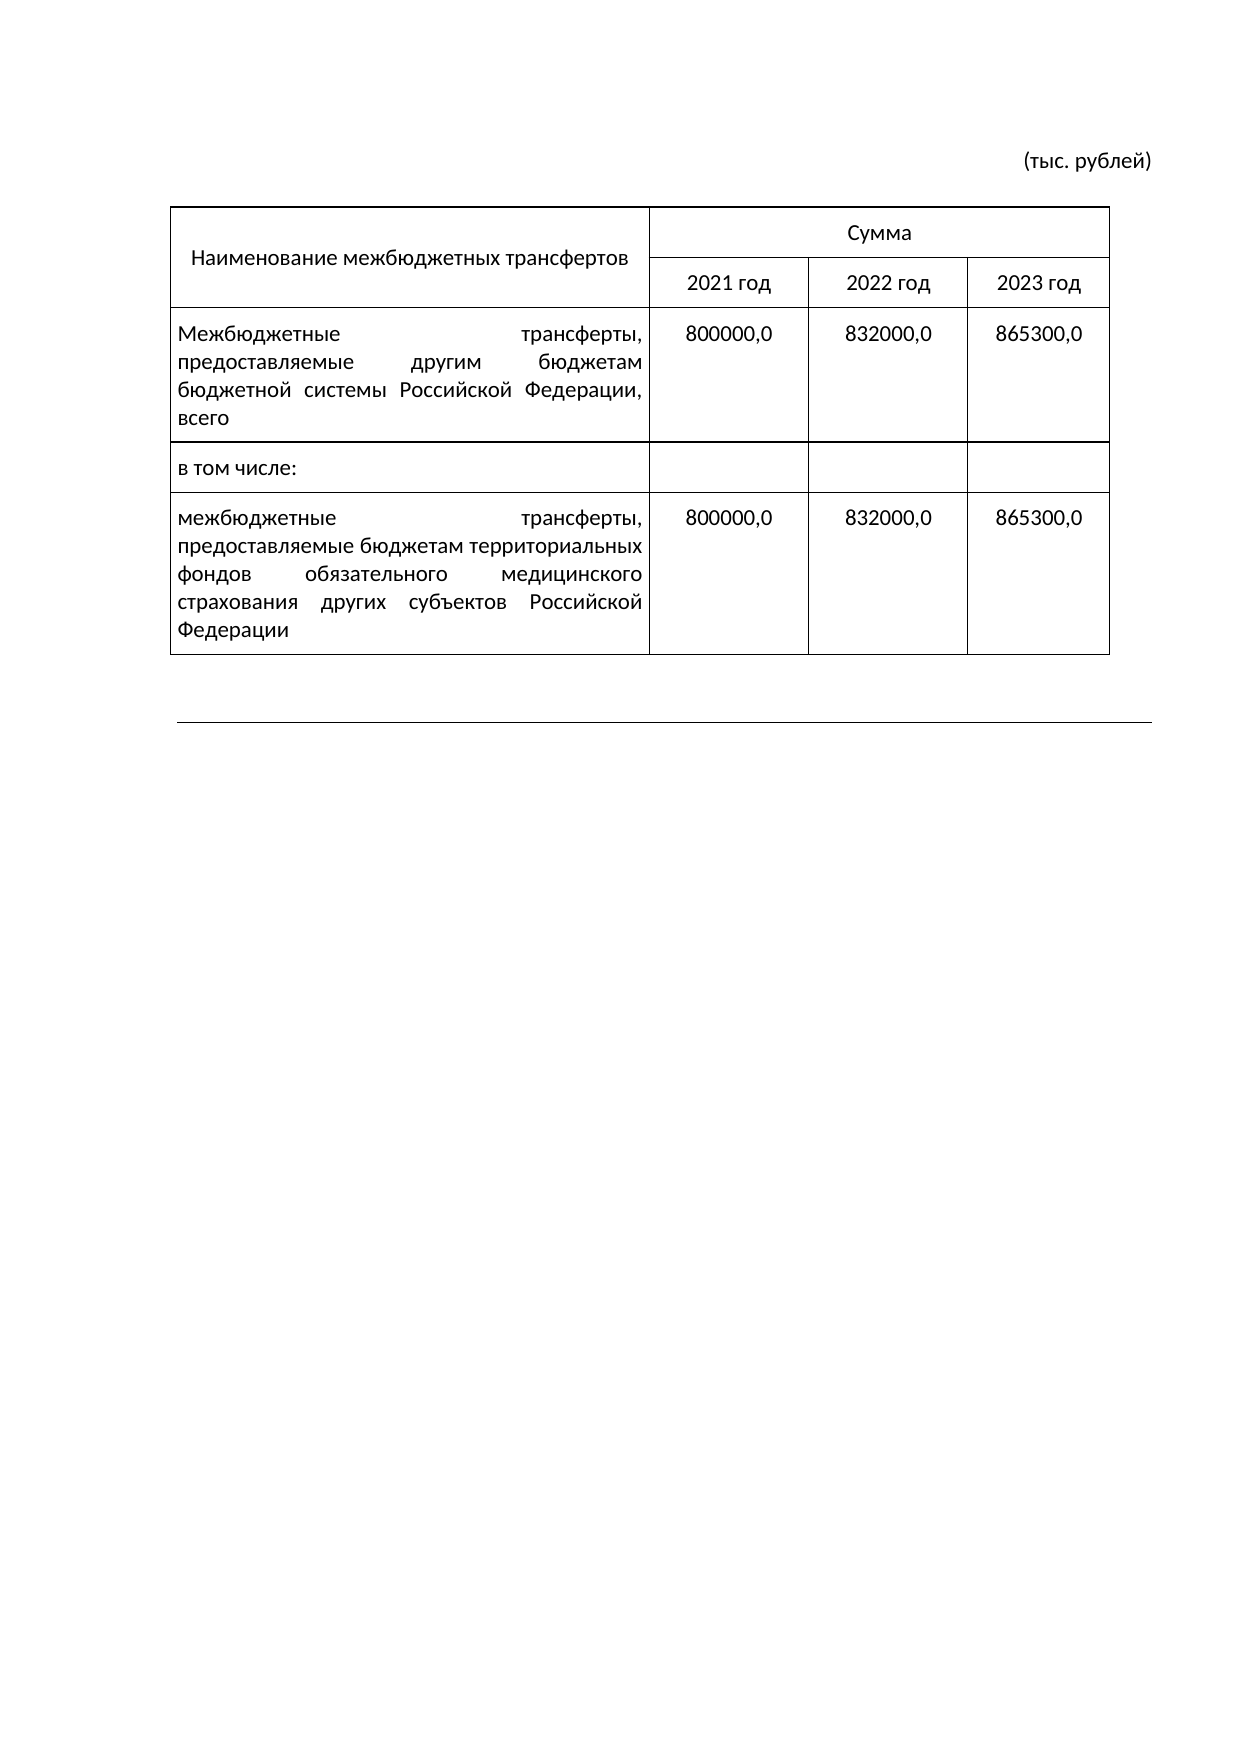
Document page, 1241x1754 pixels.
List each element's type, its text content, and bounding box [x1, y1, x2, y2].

table_cell 2022 год [809, 258, 967, 307]
table_cell 800000,0 [650, 493, 808, 654]
text (тыс. рублей) [177, 146, 1152, 174]
table_cell 865300,0 [968, 493, 1109, 654]
table_cell 2021 год [650, 258, 808, 307]
table_header Наименование межбюджетных трансфертов [171, 208, 649, 307]
table_cell 832000,0 [809, 493, 967, 654]
table_cell межбюджетные трансферты, предоставляемые бюджетам территориальных фондов обязательного медицинского страхования других субъектов Российской Федерации [171, 493, 649, 654]
table_cell в том числе: [171, 443, 649, 492]
table_cell 865300,0 [968, 308, 1109, 441]
table_cell [809, 443, 967, 492]
table_cell [968, 443, 1109, 492]
table_cell 800000,0 [650, 308, 808, 441]
table_header Сумма [650, 208, 1109, 257]
table_cell Межбюджетные трансферты, предоставляемые другим бюджетам бюджетной системы Российской Федерации, всего [171, 308, 649, 441]
table_cell 832000,0 [809, 308, 967, 441]
table_cell 2023 год [968, 258, 1109, 307]
table_cell [650, 443, 808, 492]
